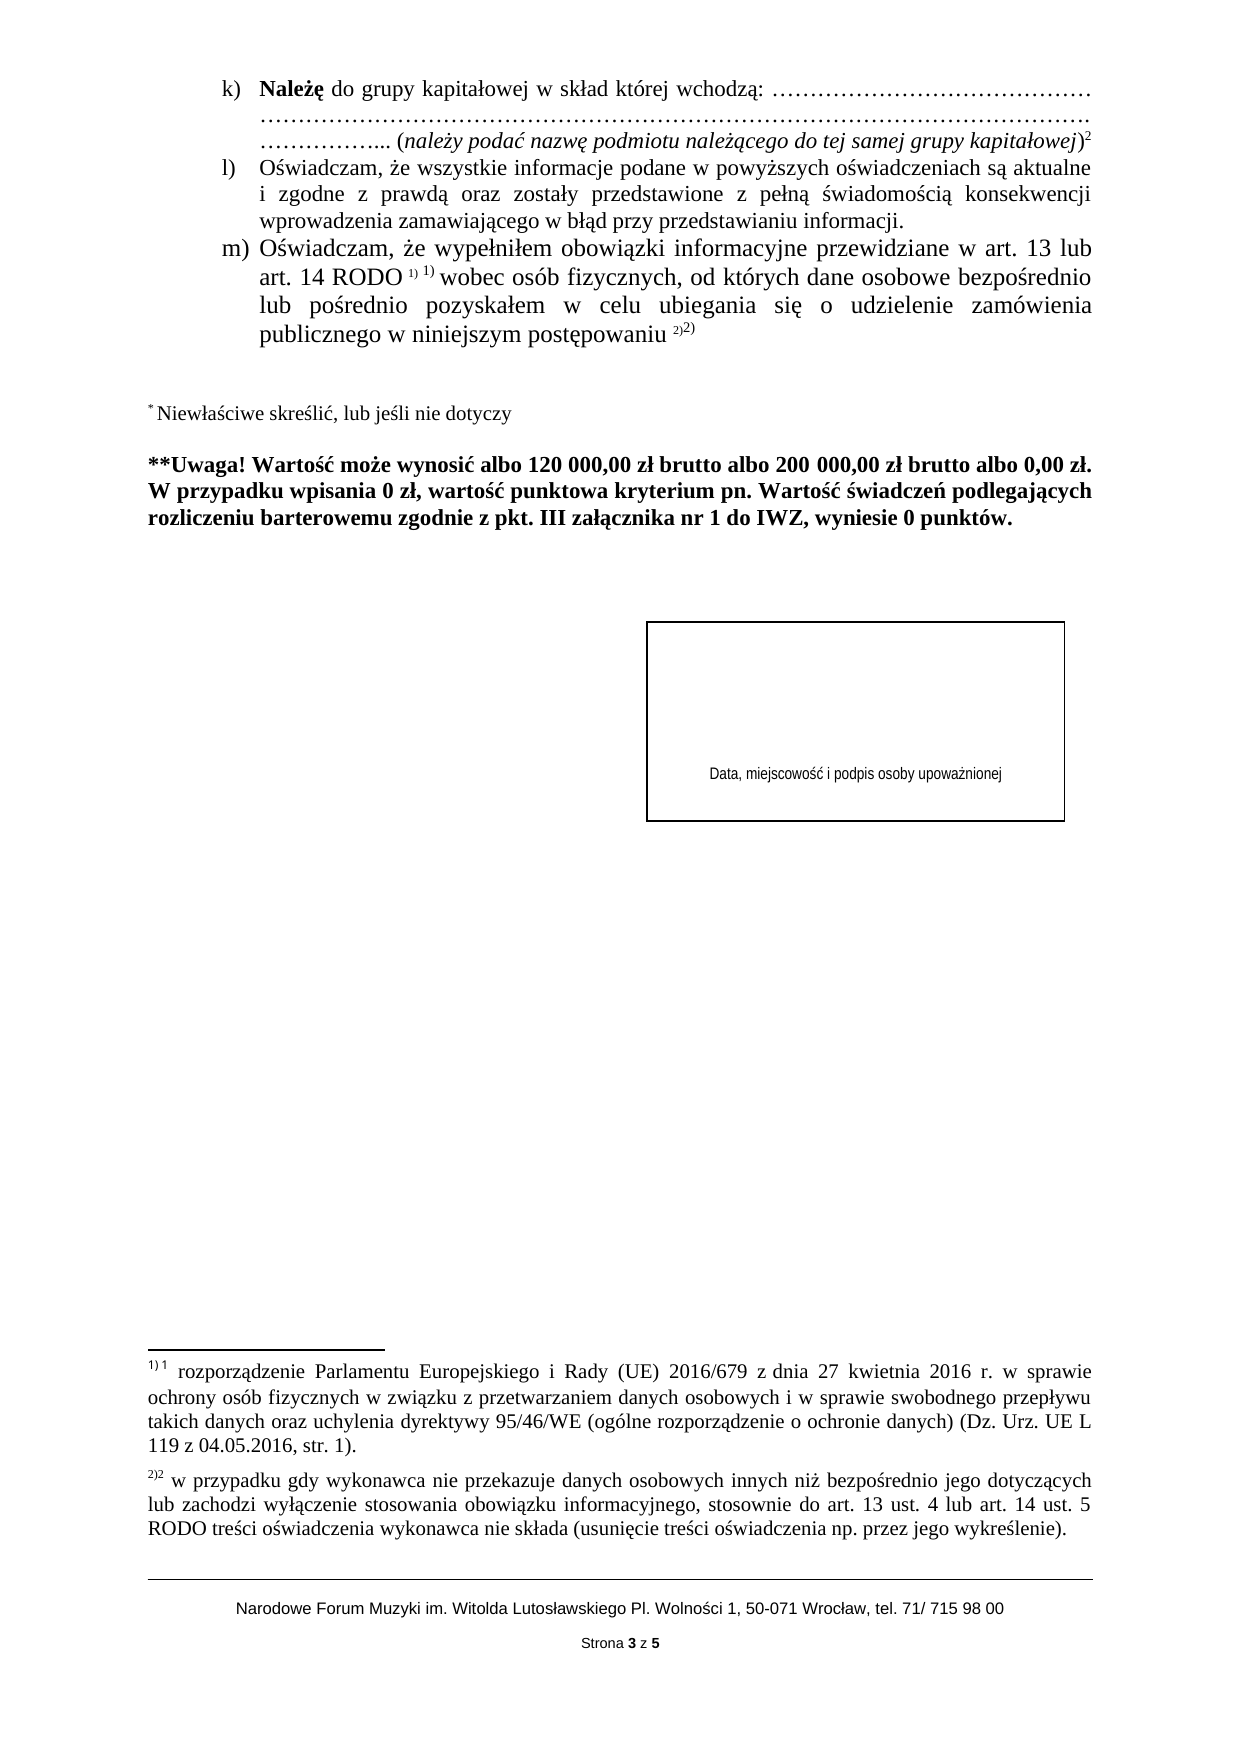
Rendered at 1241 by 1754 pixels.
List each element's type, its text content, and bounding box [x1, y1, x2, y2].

list Należę do grupy kapitałowej w skład której wchodzą: …………………………………… ………………………………………………………………………………………………. ……………... (należy podać nazwę podmiotu należącego do tej samej grupy kapitałowej)2 [222, 75, 1093, 154]
text * Niewłaściwe skreślić, lub jeśli nie dotyczy [148, 401, 1093, 425]
list Oświadczam, że wszystkie informacje podane w powyższych oświadczeniach są aktualne i zgodne z prawdą oraz zostały przedstawione z pełną świadomością konsekwencji wprowadzenia zamawiającego w błąd przy przedstawianiu informacji. [222, 154, 1093, 233]
text **Uwaga! Wartość może wynosić albo 120 000,00 zł brutto albo 200 000,00 zł brutto albo 0,00 zł. W przypadku wpisania 0 zł, wartość punktowa kryterium pn. Wartość świadczeń podlegających rozliczeniu barterowemu zgodnie z pkt. III załącznika nr 1 do IWZ, wyniesie 0 punktów. [148, 451, 1093, 530]
list Oświadczam, że wypełniłem obowiązki informacyjne przewidziane w art. 13 lub art. 14 RODO 1) wobec osób fizycznych, od których dane osobowe bezpośrednio lub pośrednio pozyskałem w celu ubiegania się o udzielenie zamówienia publicznego w niniejszym postępowaniu 2) [222, 233, 1093, 348]
